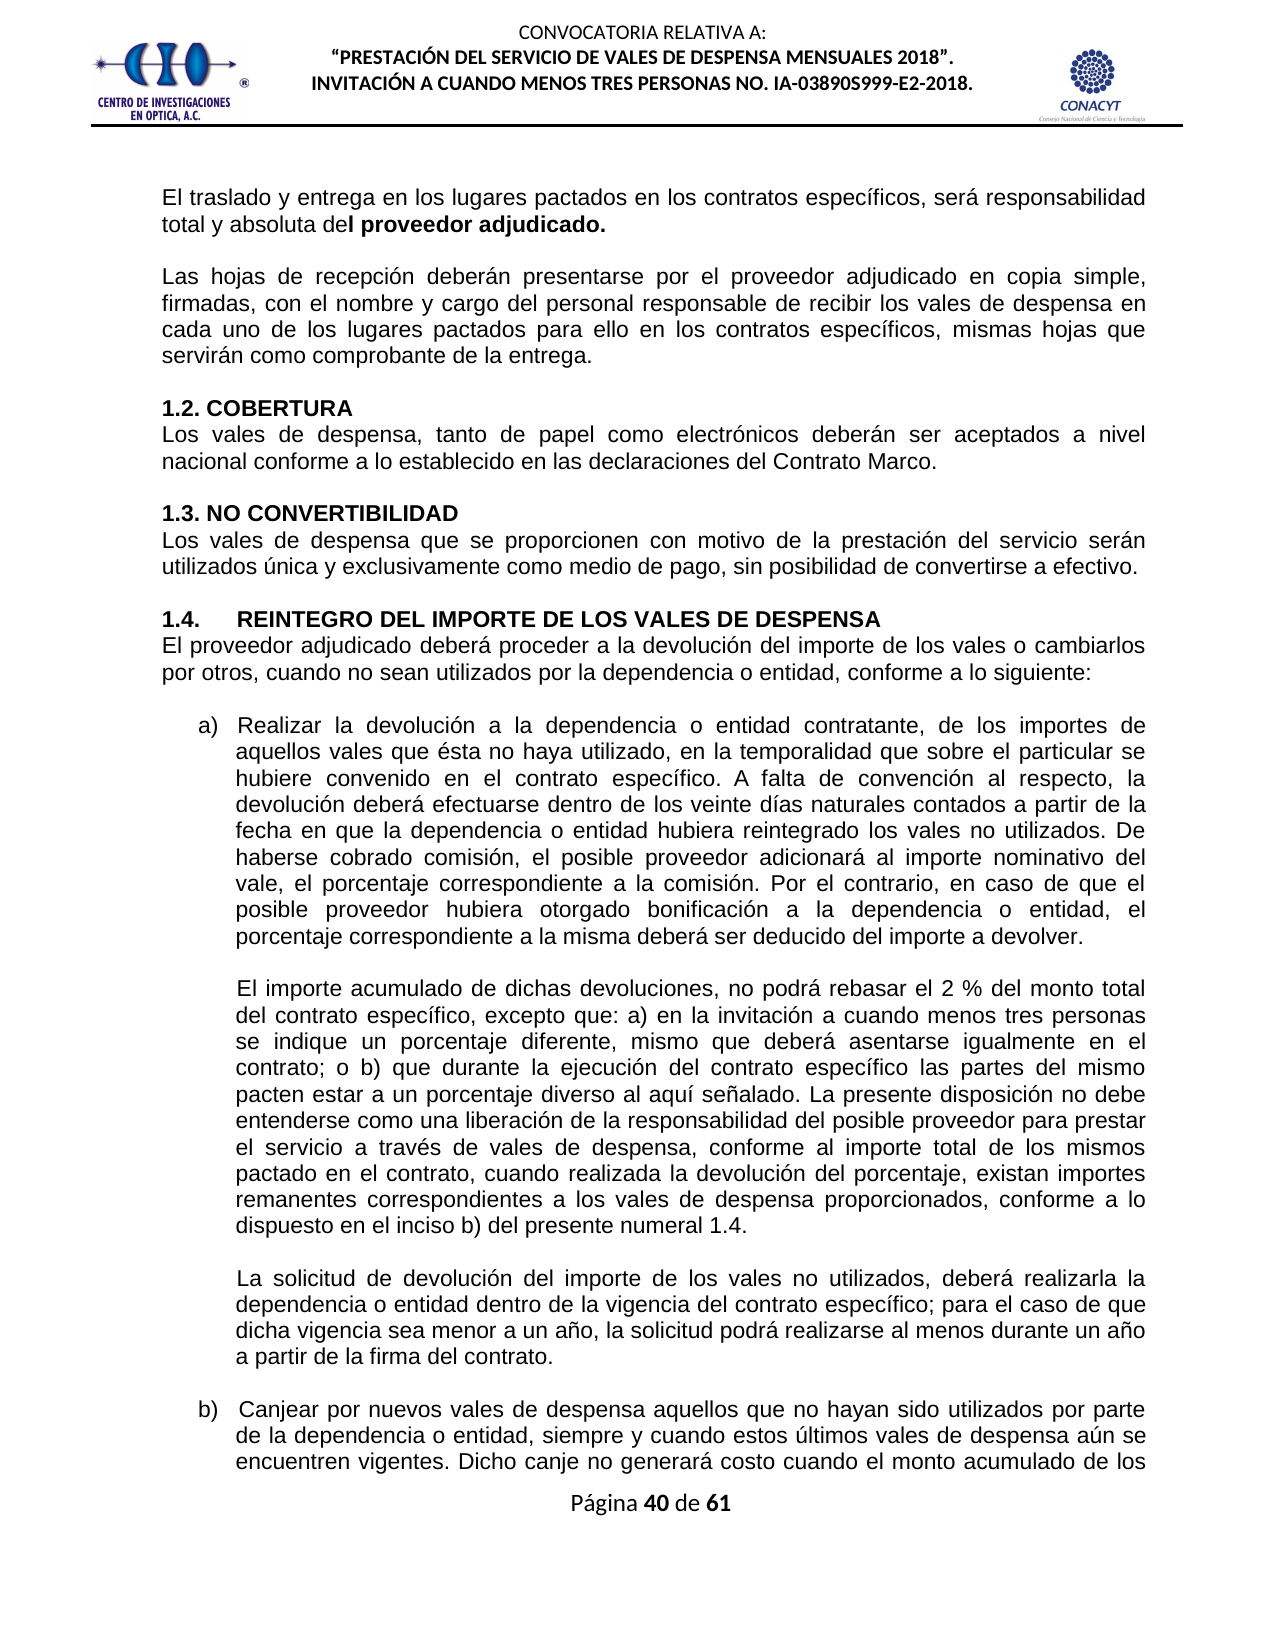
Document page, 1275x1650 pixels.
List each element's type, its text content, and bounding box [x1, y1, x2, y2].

text Las hojas de recepción deberán presentarse por el proveedor adjudicado en copia simple, firmadas, con el nombre y cargo del personal responsable de recibir los vales de despensa en cada uno de los lugares pactados para ello en los contratos específicos, mismas hojas que servirán como comprobante de la entrega. [162, 263, 1146, 369]
picture [91, 41, 249, 122]
text El traslado y entrega en los lugares pactados en los contratos específicos, será responsabilidad total y absoluta del proveedor adjudicado. [162, 185, 1146, 237]
text Los vales de despensa, tanto de papel como electrónicos deberán ser aceptados a nivel nacional conforme a lo establecido en las declaraciones del Contrato Marco. [162, 421, 1146, 474]
text Los vales de despensa que se proporcionen con motivo de la prestación del servicio serán utilizados única y exclusivamente como medio de pago, sin posibilidad de convertirse a efectivo. [162, 527, 1146, 580]
text 1.4. REINTEGRO DEL IMPORTE DE LOS VALES DE DESPENSA [162, 606, 900, 632]
text La solicitud de devolución del importe de los vales no utilizados, deberá realizarla la dependencia o entidad dentro de la vigencia del contrato específico; para el caso de que dicha vigencia sea menor a un año, la solicitud podrá realizarse al menos durante un año a partir de la firma del contrato. [235, 1265, 1146, 1370]
text El proveedor adjudicado deberá proceder a la devolución del importe de los vales o cambiarlos por otros, cuando no sean utilizados por la dependencia o entidad, conforme a lo siguiente: [162, 632, 1146, 685]
text a) Realizar la devolución a la dependencia o entidad contratante, de los importes de aquellos vales que ésta no haya utilizado, en la temporalidad que sobre el particular se hubiere convenido en el contrato específico. A falta de convención al respecto, la devolución deberá efectuarse dentro de los veinte días naturales contados a partir de la fecha en que la dependencia o entidad hubiera reintegrado los vales no utilizados. De haberse cobrado comisión, el posible proveedor adicionará al importe nominativo del vale, el porcentaje correspondiente a la comisión. Por el contrario, en caso de que el posible proveedor hubiera otorgado bonificación a la dependencia o entidad, el porcentaje correspondiente a la misma deberá ser deducido del importe a devolver. [198, 712, 1146, 949]
text 1.2. COBERTURA [162, 395, 374, 421]
picture [1036, 49, 1145, 122]
text El importe acumulado de dichas devoluciones, no podrá rebasar el 2 % del monto total del contrato específico, excepto que: a) en la invitación a cuando menos tres personas se indique un porcentaje diferente, mismo que deberá asentarse igualmente en el contrato; o b) que durante la ejecución del contrato específico las partes del mismo pacten estar a un porcentaje diverso al aquí señalado. La presente disposición no debe entenderse como una liberación de la responsabilidad del posible proveedor para prestar el servicio a través de vales de despensa, conforme al importe total de los mismos pactado en el contrato, cuando realizada la devolución del porcentaje, existan importes remanentes correspondientes a los vales de despensa proporcionados, conforme a lo dispuesto en el inciso b) del presente numeral 1.4. [235, 975, 1146, 1239]
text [198, 1396, 1146, 1474]
text 1.3. NO CONVERTIBILIDAD [162, 500, 479, 527]
